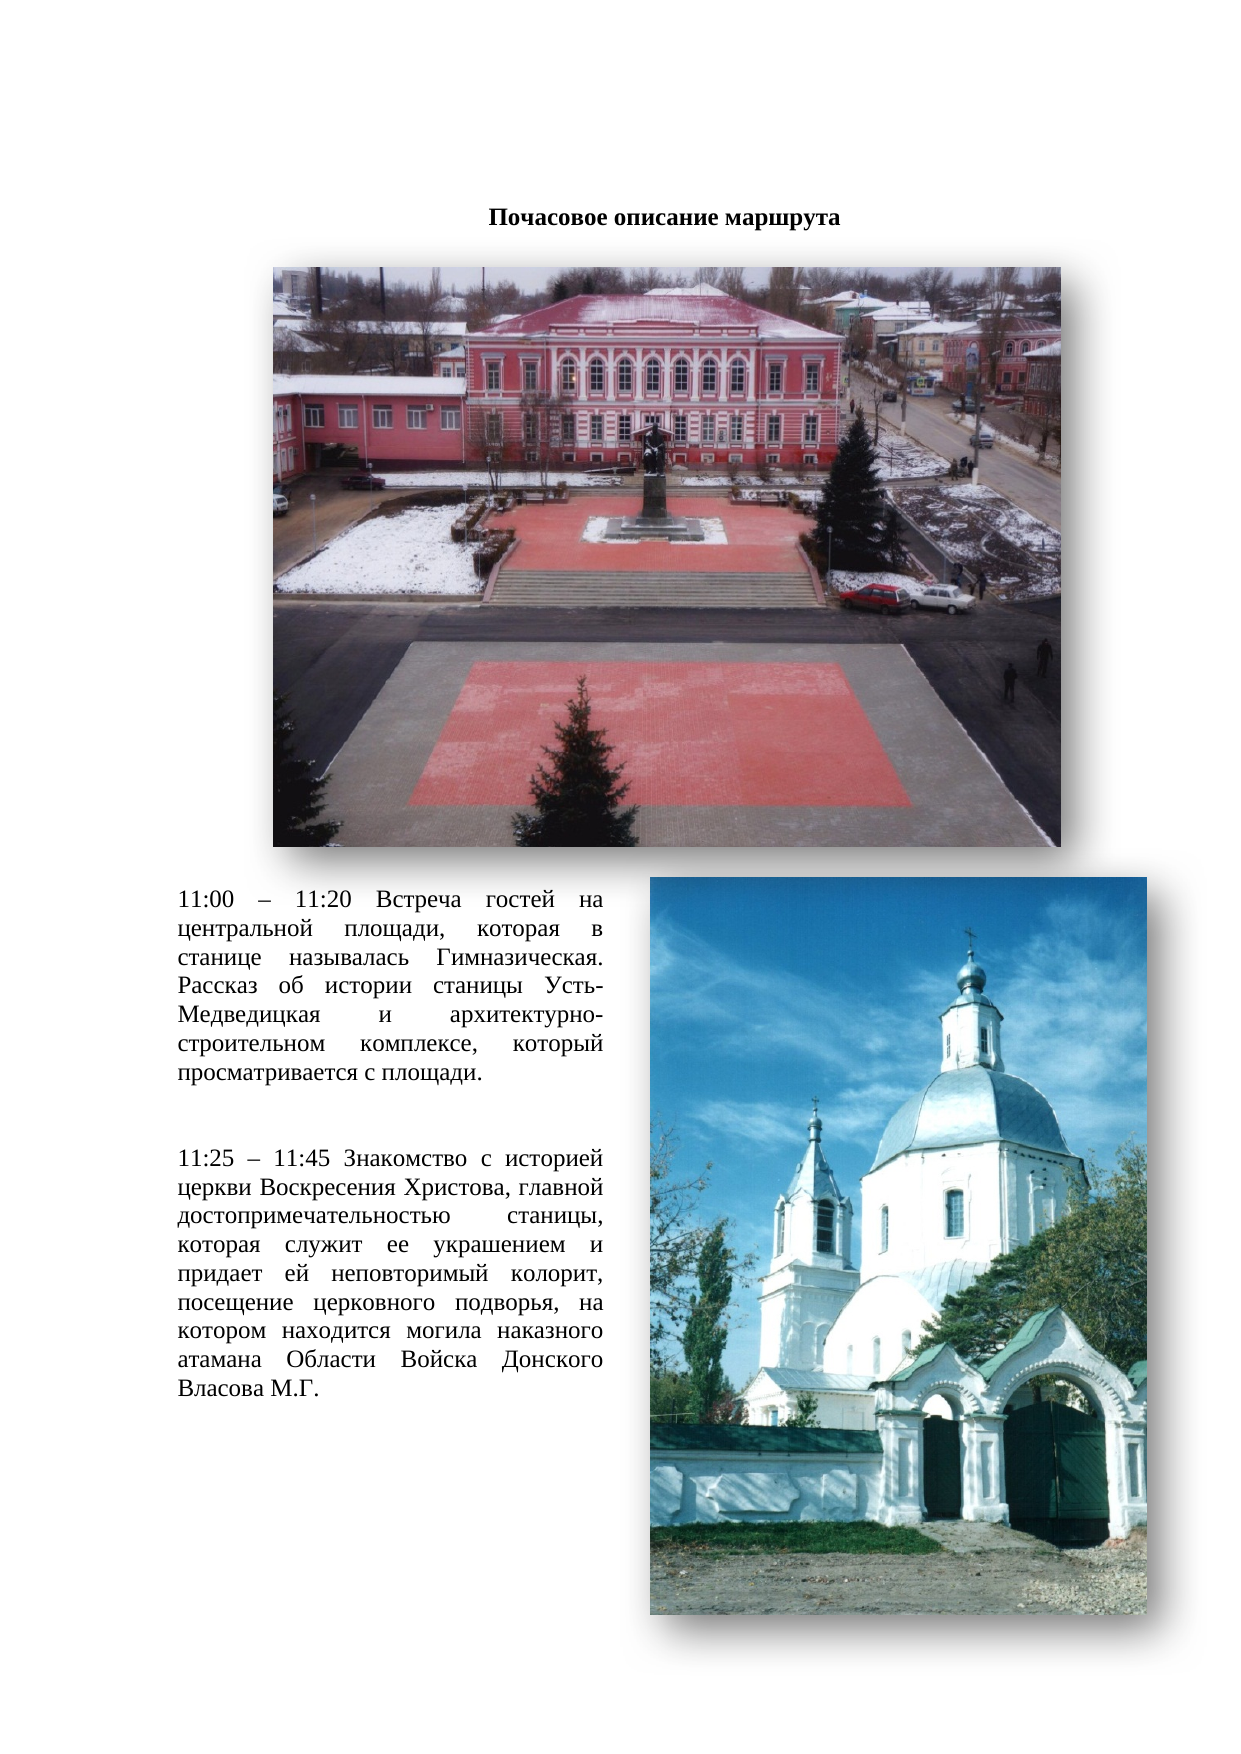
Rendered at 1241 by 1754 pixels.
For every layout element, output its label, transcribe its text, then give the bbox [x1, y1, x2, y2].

picture [650, 1402, 1147, 1615]
text 11:25 – 11:45 Знакомство с историей церкви Воскресения Христова, главной достопримечательностью станицы, которая служит ее украшением и придает ей неповторимый колорит, посещение церковного подворья, на котором находится могила наказного атамана Области Войска Донского Власова М.Г. [177, 1143, 1152, 1402]
picture [650, 877, 1147, 884]
picture [273, 267, 1061, 847]
text 11:00 – 11:20 Встреча гостей на центральной площади, которая в станице называлась Гимназическая. Рассказ об истории станицы Усть-Медведицкая и архитектурно-строительном комплексе, который просматривается с площади. [177, 884, 1152, 1085]
subtitle Почасовое описание маршрута [177, 202, 1152, 230]
picture [650, 1085, 1147, 1143]
